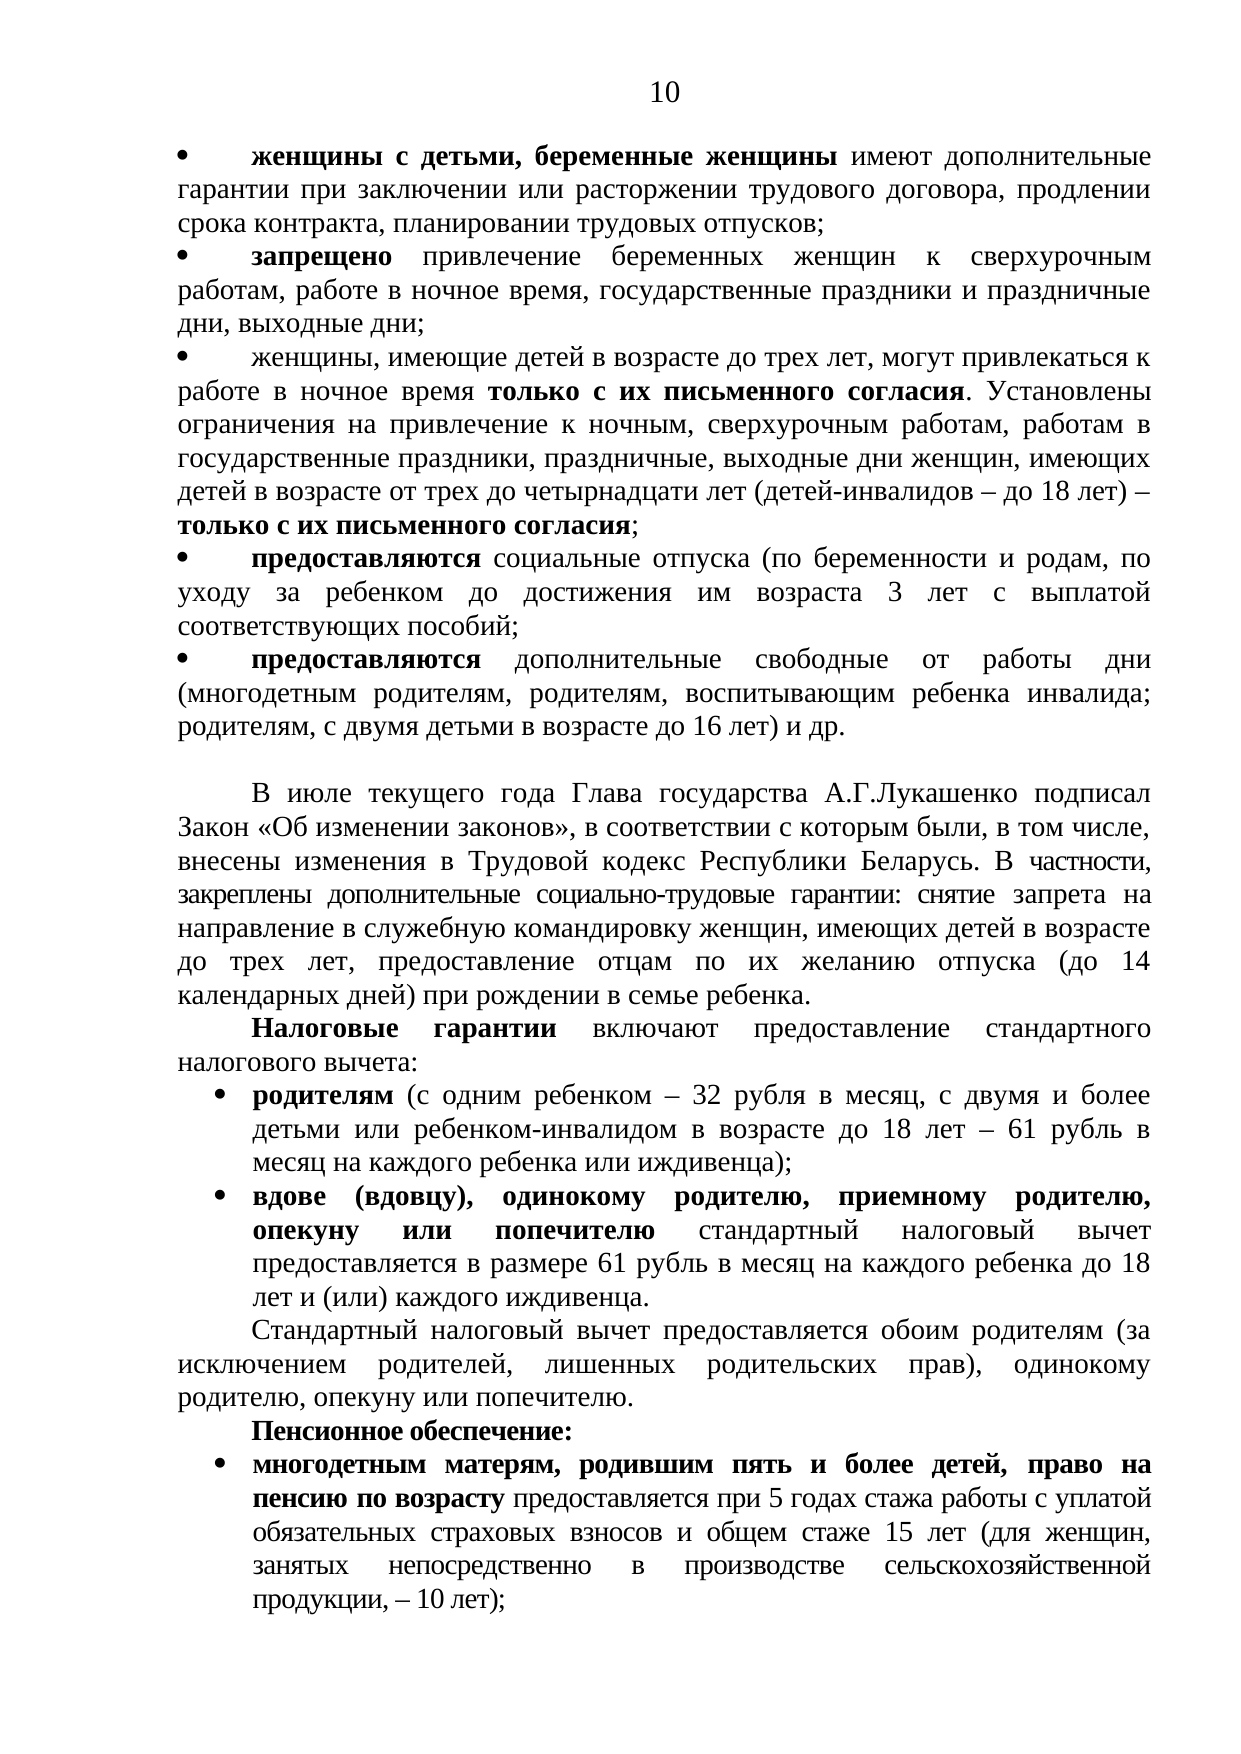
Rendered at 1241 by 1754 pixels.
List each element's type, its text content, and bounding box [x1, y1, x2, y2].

text Налоговые гарантии включают предоставление стандартного налогового вычета: [177, 1010, 1152, 1077]
list многодетным матерям, родившим пять и более детей, право на пенсию по возрасту предоставляется при 5 годах стажа работы с уплатой обязательных страховых взносов и общем стаже 15 лет (для женщин, занятых непосредственно в производстве сельскохозяйственной продукции, – 10 лет); [215, 1447, 1152, 1614]
list женщины с детьми, беременные женщины имеют дополнительные гарантии при заключении или расторжении трудового договора, продлении срока контракта, планировании трудовых отпусков; [177, 138, 1152, 238]
list предоставляются социальные отпуска (по беременности и родам, по уходу за ребенком до достижения им возраста 3 лет с выплатой соответствующих пособий; [177, 541, 1152, 641]
text Стандартный налоговый вычет предоставляется обоим родителям (за исключением родителей, лишенных родительских прав), одинокому родителю, опекуну или попечителю. [177, 1312, 1152, 1413]
list вдове (вдовцу), одинокому родителю, приемному родителю, опекуну или попечителю стандартный налоговый вычет предоставляется в размере 61 рубль в месяц на каждого ребенка до 18 лет и (или) каждого иждивенца. [215, 1178, 1152, 1312]
text Пенсионное обеспечение: [177, 1413, 1152, 1447]
text В июле текущего года Глава государства А.Г.Лукашенко подписал Закон «Об изменении законов», в соответствии с которым были, в том числе, внесены изменения в Трудовой кодекс Республики Беларусь. В частности, закреплены дополнительные социально-трудовые гарантии: снятие запрета на направление в служебную командировку женщин, имеющих детей в возрасте до трех лет, предоставление отцам по их желанию отпуска (до 14 календарных дней) при рождении в семье ребенка. [177, 776, 1152, 1010]
list предоставляются дополнительные свободные от работы дни (многодетным родителям, родителям, воспитывающим ребенка инвалида; родителям, с двумя детьми в возрасте до 16 лет) и др. [177, 641, 1152, 742]
list родителям (с одним ребенком – 32 рубля в месяц, с двумя и более детьми или ребенком-инвалидом в возрасте до 18 лет – 61 рубль в месяц на каждого ребенка или иждивенца); [215, 1077, 1152, 1178]
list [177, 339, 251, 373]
list запрещено привлечение беременных женщин к сверхурочным работам, работе в ночное время, государственные праздники и праздничные дни, выходные дни; [177, 238, 1152, 339]
